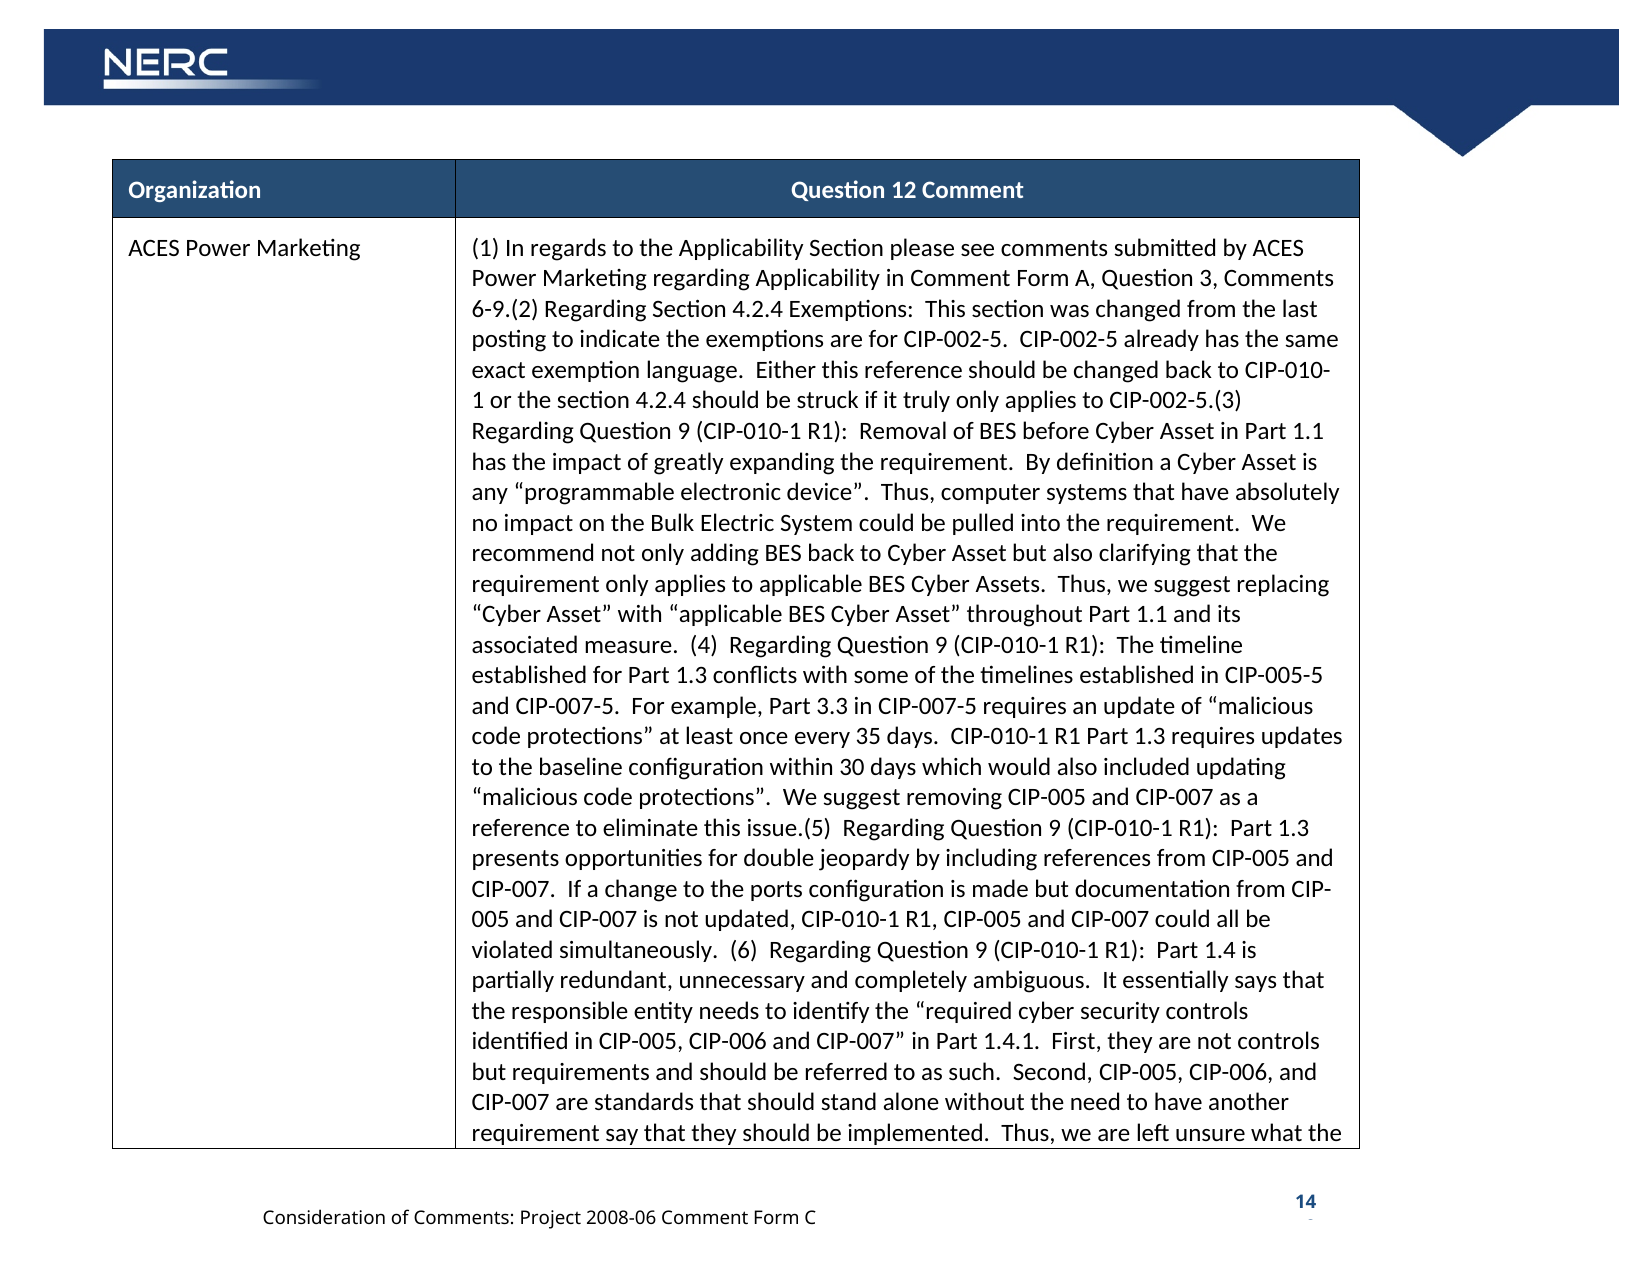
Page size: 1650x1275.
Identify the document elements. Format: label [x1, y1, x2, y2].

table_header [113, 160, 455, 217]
picture [43, 29, 1619, 157]
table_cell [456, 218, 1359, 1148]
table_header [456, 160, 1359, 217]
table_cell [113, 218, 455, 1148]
